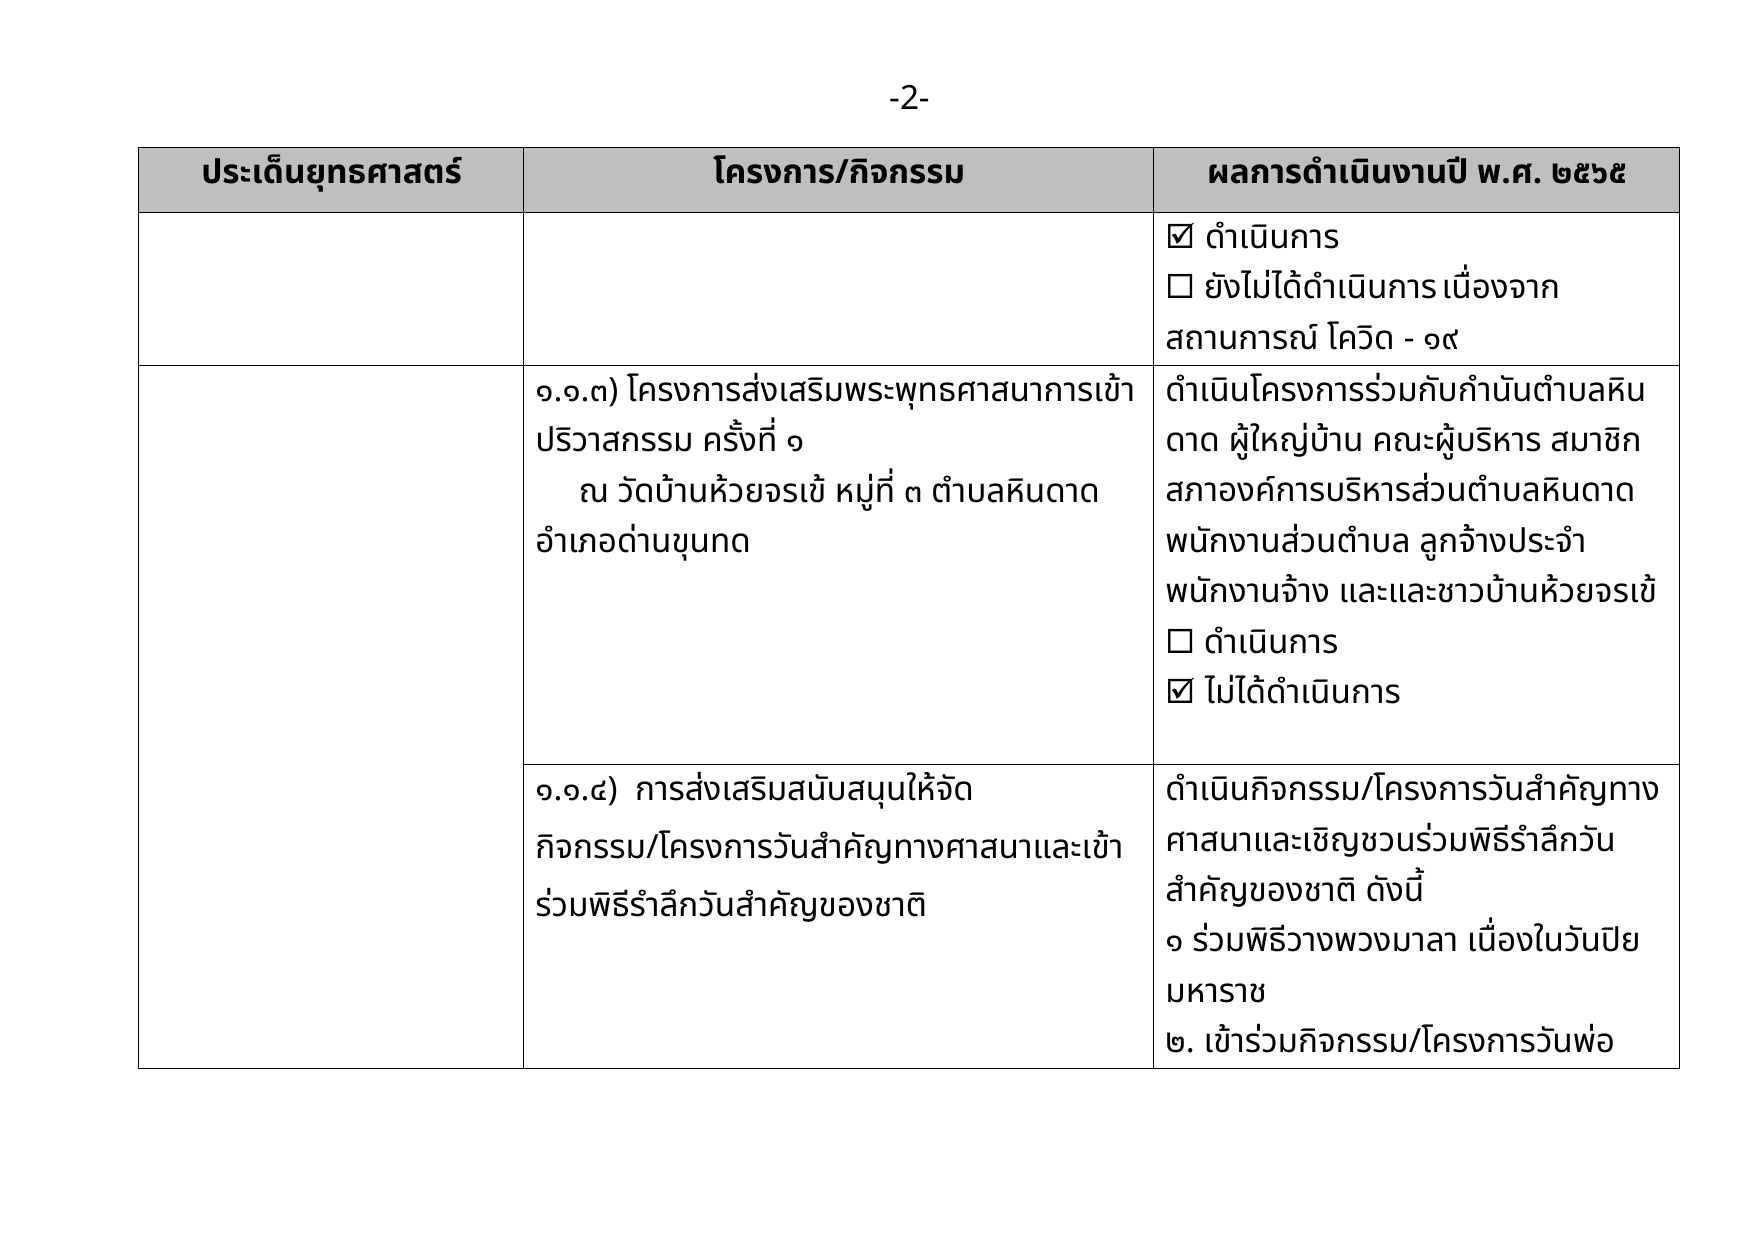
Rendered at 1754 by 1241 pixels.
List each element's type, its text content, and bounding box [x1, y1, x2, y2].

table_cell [524, 765, 1153, 1068]
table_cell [1154, 213, 1679, 364]
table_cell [1154, 765, 1679, 1068]
table_cell ดำเนินโครงการร่วมกับกำนันตำบลหินดาด ผู้ใหญ่บ้าน คณะผู้บริหาร สมาชิกสภาองค์การบริหารส่วนตำบลหินดาด พนักงานส่วนตำบล ลูกจ้างประจำ พนักงานจ้าง และและชาวบ้านห้วยจรเข้ ดำเนินการ ไม่ได้ดำเนินการ [1154, 366, 1679, 764]
table_cell ๑.๑.๓) โครงการส่งเสริมพระพุทธศาสนาการเข้าปริวาสกรรม ครั้งที่ ๑ ณ วัดบ้านห้วยจรเข้ หมู่ที่ ๓ ตำบลหินดาด อำเภอด่านขุนทด [524, 366, 1153, 764]
table_cell [139, 366, 523, 1068]
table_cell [524, 213, 1153, 364]
table_header ผลการดำเนินงานปี พ.ศ. ๒๕๖๕ [1154, 148, 1679, 212]
table_header ประเด็นยุทธศาสตร์ [139, 148, 523, 212]
table_header โครงการ/กิจกรรม [524, 148, 1153, 212]
